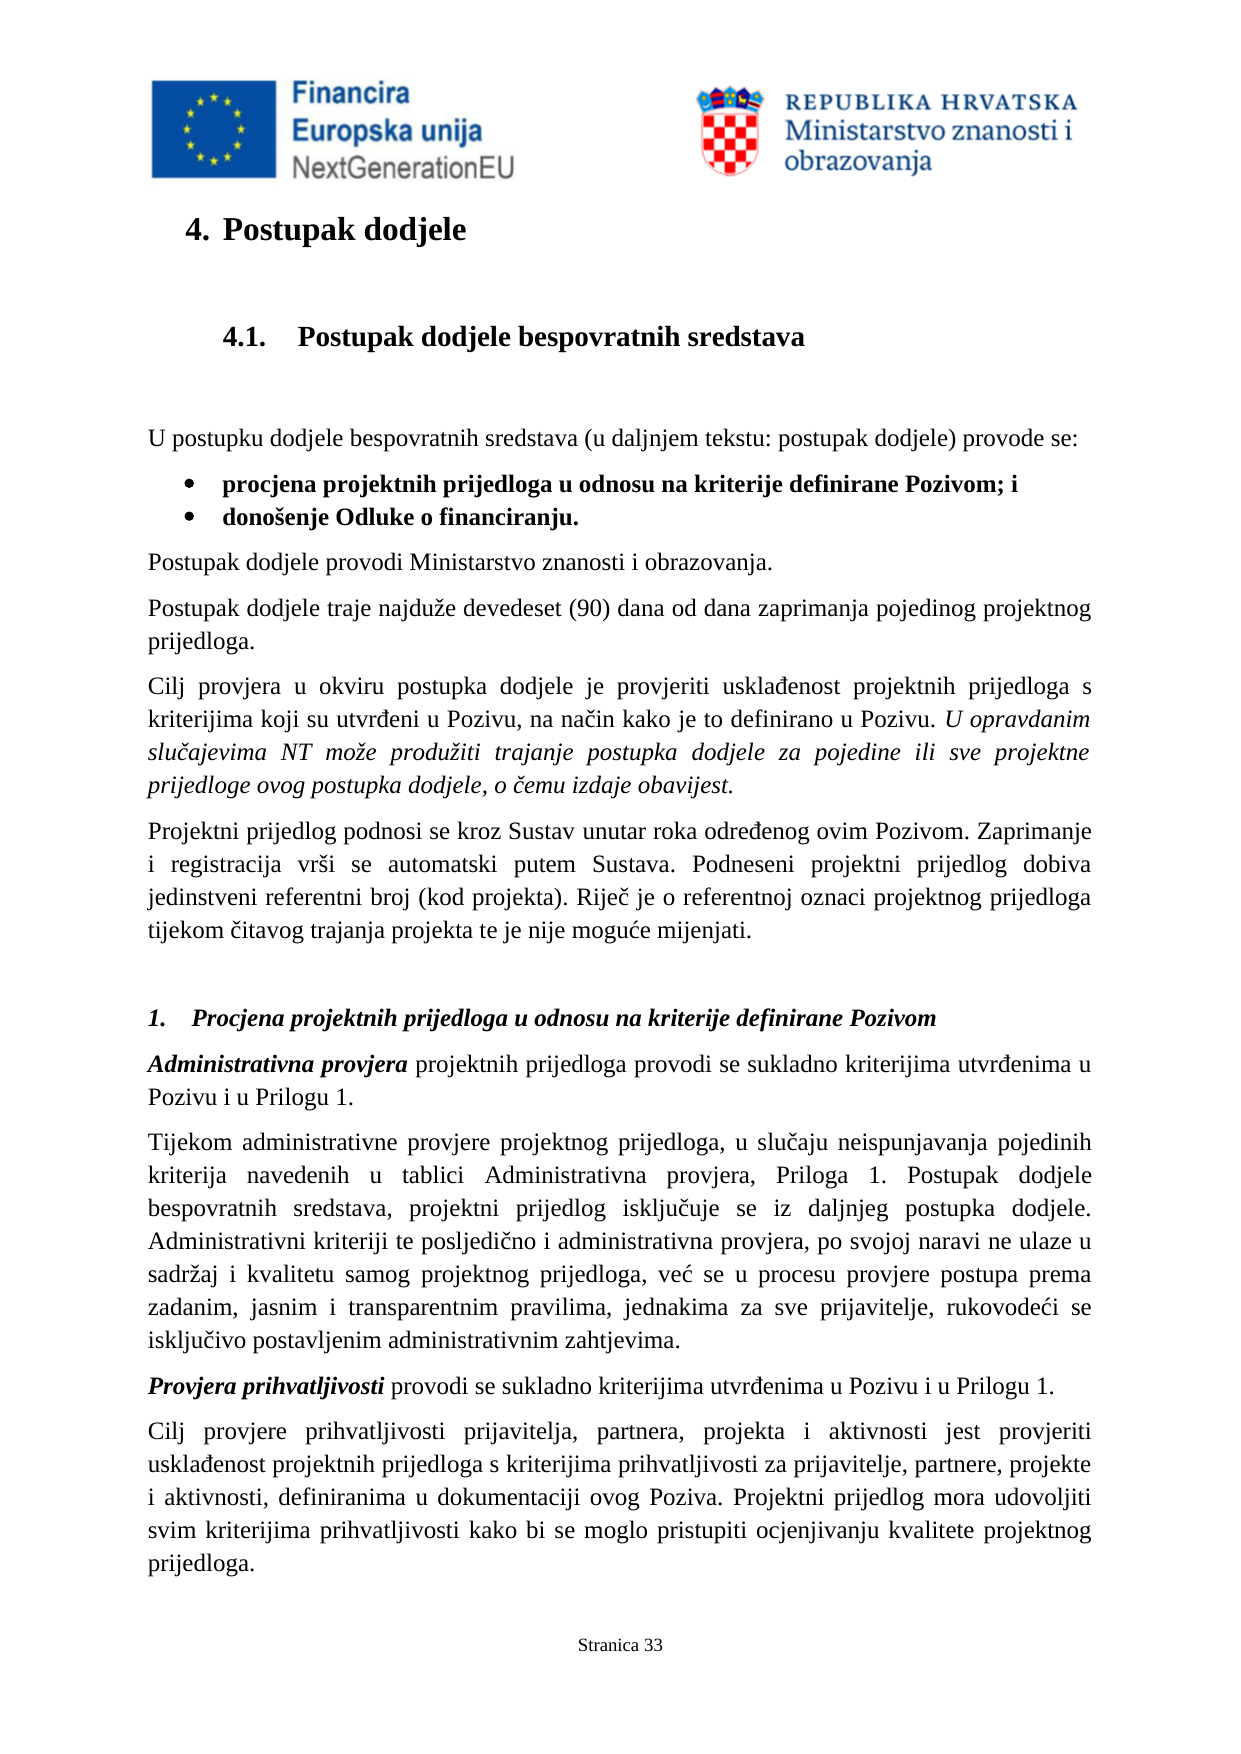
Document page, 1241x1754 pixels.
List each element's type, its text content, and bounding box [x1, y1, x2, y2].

list Procjena projektnih prijedloga u odnosu na kriterije definirane Pozivom [148, 1003, 1093, 1032]
picture [686, 73, 1091, 185]
list procjena projektnih prijedloga u odnosu na kriterije definirane Pozivom; i [185, 469, 1093, 497]
text Projektni prijedlog podnosi se kroz Sustav unutar roka određenog ovim Pozivom. Zaprimanje i registracija vrši se automatski putem Sustava. Podneseni projektni prijedlog dobiva jedinstveni referentni broj (kod projekta). Riječ je o referentnoj oznaci projektnog prijedloga tijekom čitavog trajanja projekta te je nije moguće mijenjati. [148, 816, 1093, 944]
subtitle Postupak dodjele [185, 209, 1093, 248]
text Postupak dodjele traje najduže devedeset (90) dana od dana zaprimanja pojedinog projektnog prijedloga. [148, 593, 1093, 654]
picture [147, 75, 537, 185]
text Cilj provjere prihvatljivosti prijavitelja, partnera, projekta i aktivnosti jest provjeriti usklađenost projektnih prijedloga s kriterijima prihvatljivosti za prijavitelje, partnere, projekte i aktivnosti, definiranima u dokumentaciji ovog Poziva. Projektni prijedlog mora udovoljiti svim kriterijima prihvatljivosti kako bi se moglo pristupiti ocjenjivanju kvalitete projektnog prijedloga. [148, 1416, 1093, 1577]
text Tijekom administrativne provjere projektnog prijedloga, u slučaju neispunjavanja pojedinih kriterija navedenih u tablici Administrativna provjera, Priloga 1. Postupak dodjele bespovratnih sredstava, projektni prijedlog isključuje se iz daljnjeg postupka dodjele. Administrativni kriteriji te posljedično i administrativna provjera, po svojoj naravi ne ulaze u sadržaj i kvalitetu samog projektnog prijedloga, već se u procesu provjere postupa prema zadanim, jasnim i transparentnim pravilima, jednakima za sve prijavitelje, rukovodeći se isključivo postavljenim administrativnim zahtjevima. [148, 1127, 1093, 1354]
text U postupku dodjele bespovratnih sredstava (u daljnjem tekstu: postupak dodjele) provode se: [148, 423, 1093, 452]
subtitle Postupak dodjele bespovratnih sredstava [223, 319, 1093, 353]
text Postupak dodjele provodi Ministarstvo znanosti i obrazovanja. [148, 547, 1093, 576]
text Administrativna provjera projektnih prijedloga provodi se sukladno kriterijima utvrđenima u Pozivu i u Prilogu 1. [148, 1049, 1093, 1110]
text Provjera prihvatljivosti provodi se sukladno kriterijima utvrđenima u Pozivu i u Prilogu 1. [148, 1371, 1093, 1399]
text Cilj provjera u okviru postupka dodjele je provjeriti usklađenost projektnih prijedloga s kriterijima koji su utvrđeni u Pozivu, na način kako je to definirano u Pozivu. U opravdanim slučajevima NT može produžiti trajanje postupka dodjele za pojedine ili sve projektne prijedloge ovog postupka dodjele, o čemu izdaje obavijest. [148, 671, 1093, 799]
list donošenje Odluke o financiranju. [185, 502, 1093, 530]
